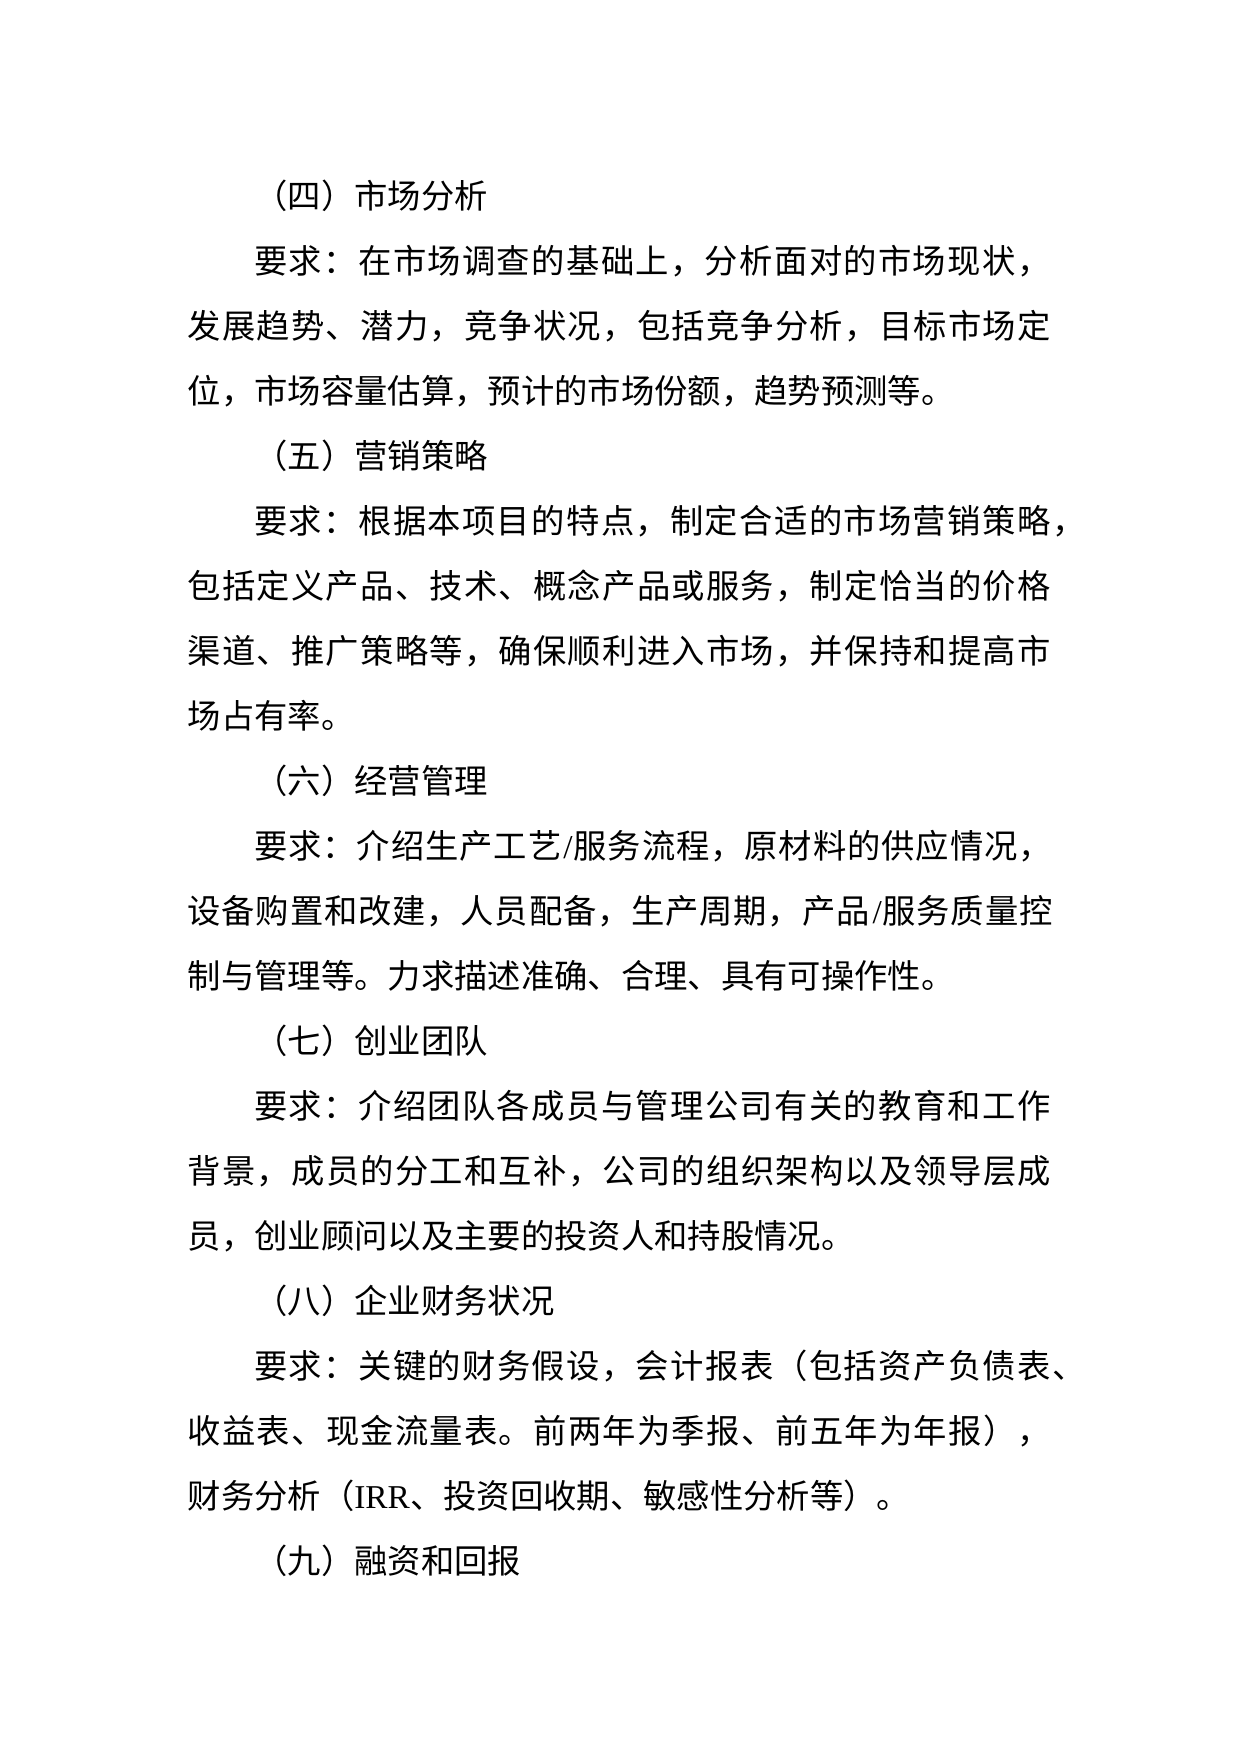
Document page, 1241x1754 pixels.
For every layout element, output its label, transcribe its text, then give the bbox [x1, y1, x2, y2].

text （六）经营管理 [187, 747, 1053, 812]
text （八）企业财务状况 [187, 1267, 1053, 1332]
text （九）融资和回报 [187, 1527, 1053, 1592]
text 要求：介绍团队各成员与管理公司有关的教育和工作背景，成员的分工和互补，公司的组织架构以及领导层成员，创业顾问以及主要的投资人和持股情况。 [187, 1072, 1053, 1267]
text （四）市场分析 [187, 162, 1053, 227]
text （五）营销策略 [187, 422, 1053, 487]
text 要求：介绍生产工艺/服务流程，原材料的供应情况，设备购置和改建，人员配备，生产周期，产品/服务质量控制与管理等。力求描述准确、合理、具有可操作性。 [187, 812, 1053, 1007]
text 要求：在市场调查的基础上，分析面对的市场现状，发展趋势、潜力，竞争状况，包括竞争分析，目标市场定位，市场容量估算，预计的市场份额，趋势预测等。 [187, 227, 1053, 422]
text 要求：关键的财务假设，会计报表（包括资产负债表、收益表、现金流量表。前两年为季报、前五年为年报），财务分析（IRR、投资回收期、敏感性分析等）。 [187, 1332, 1053, 1527]
text 要求：根据本项目的特点，制定合适的市场营销策略，包括定义产品、技术、概念产品或服务，制定恰当的价格、渠道、推广策略等，确保顺利进入市场，并保持和提高市场占有率。 [187, 487, 1053, 747]
text （七）创业团队 [187, 1007, 1053, 1072]
